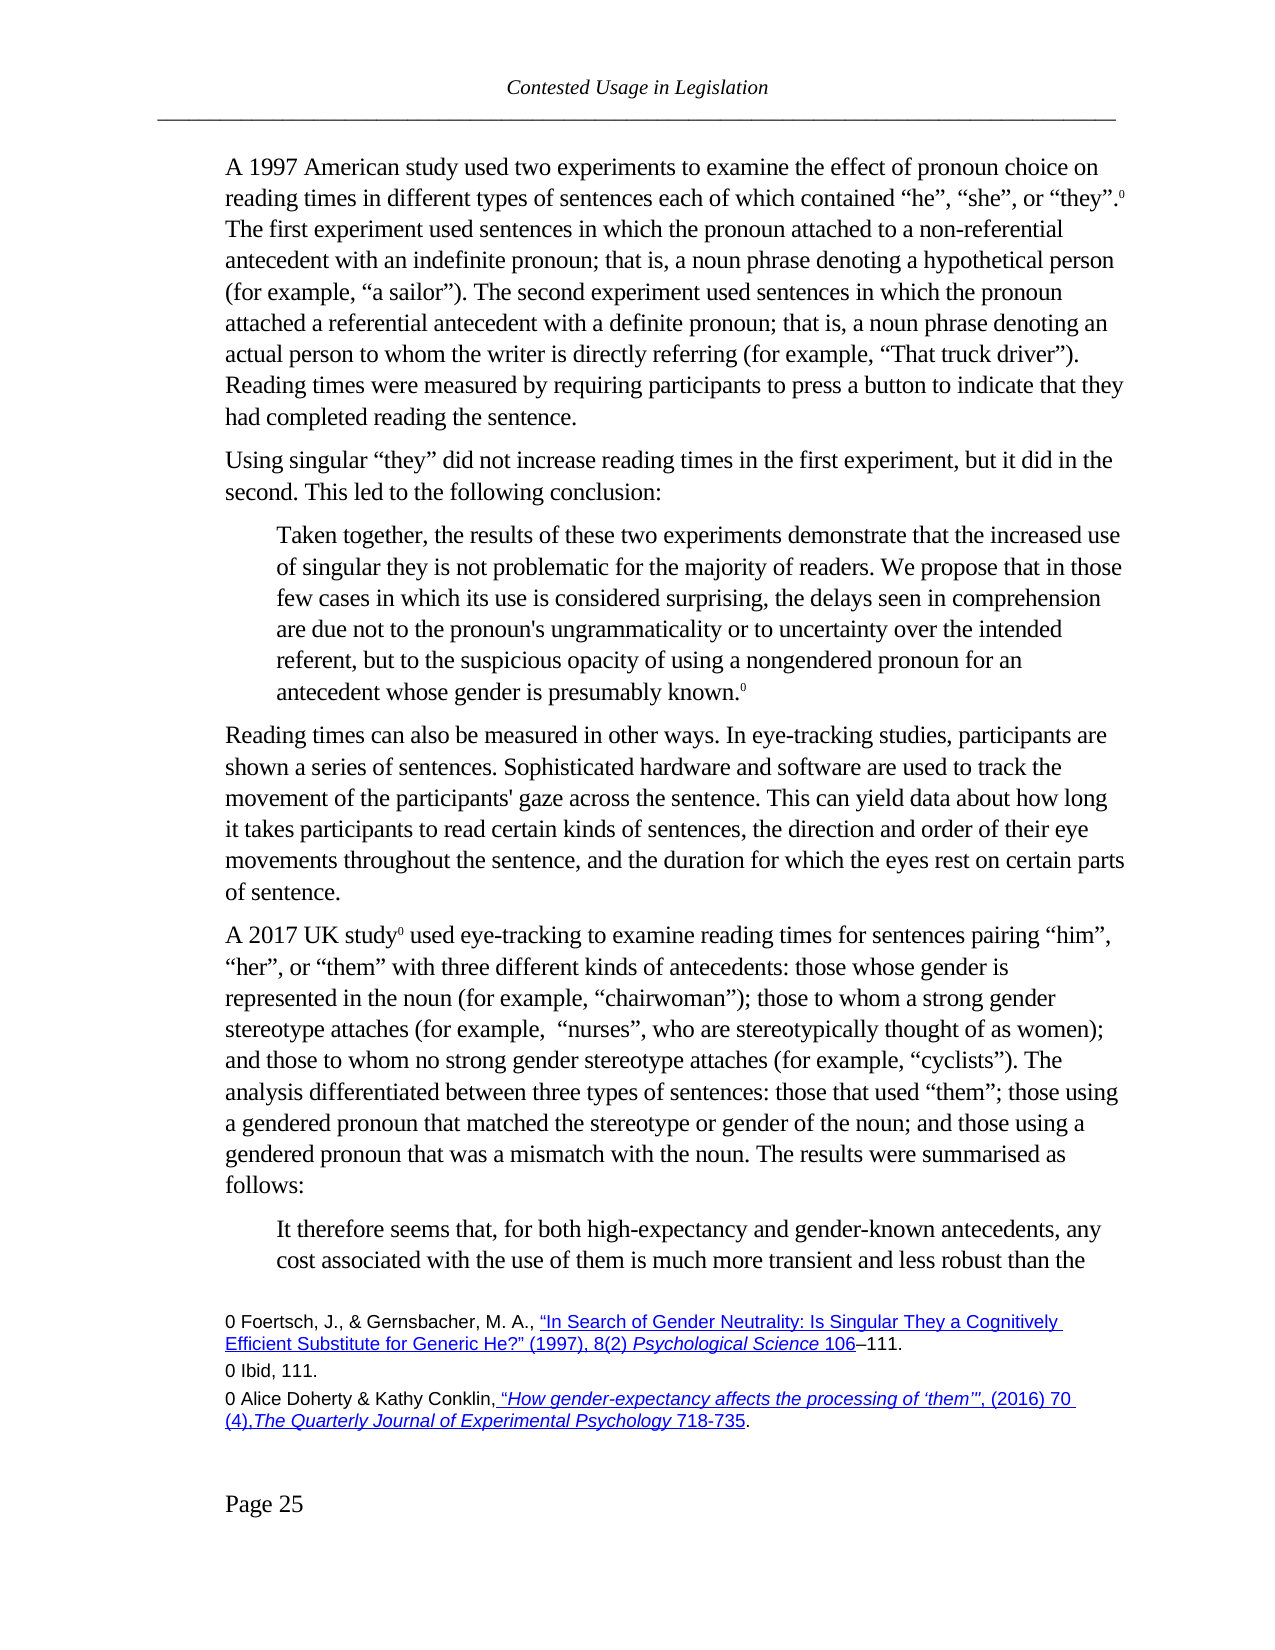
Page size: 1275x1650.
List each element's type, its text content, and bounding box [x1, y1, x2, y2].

text A 1997 American study used two experiments to examine the effect of pronoun choice on reading times in different types of sentences each of which contained “he”, “she”, or “they”. The first experiment used sentences in which the pronoun attached to a non-referential antecedent with an indefinite pronoun; that is, a noun phrase denoting a hypothetical person (for example, “a sailor”). The second experiment used sentences in which the pronoun attached a referential antecedent with a definite pronoun; that is, a noun phrase denoting an actual person to whom the writer is directly referring (for example, “That truck driver”). Reading times were measured by requiring participants to press a button to indicate that they had completed reading the sentence. [225, 150, 1125, 431]
text Using singular “they” did not increase reading times in the first experiment, but it did in the second. This led to the following conclusion: [225, 444, 1125, 506]
text Taken together, the results of these two experiments demonstrate that the increased use of singular they is not problematic for the majority of readers. We propose that in those few cases in which its use is considered surprising, the delays seen in comprehension are due not to the pronoun's ungrammaticality or to uncertainty over the intended referent, but to the suspicious opacity of using a nongendered pronoun for an antecedent whose gender is presumably known. [276, 519, 1125, 706]
text Reading times can also be measured in other ways. In eye-tracking studies, participants are shown a series of sentences. Sophisticated hardware and software are used to track the movement of the participants' gaze across the sentence. This can yield data about how long it takes participants to read certain kinds of sentences, the direction and order of their eye movements throughout the sentence, and the duration for which the eyes rest on certain parts of sentence. [225, 719, 1125, 906]
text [276, 1212, 1125, 1275]
text A 2017 UK study used eye-tracking to examine reading times for sentences pairing “him”, “her”, or “them” with three different kinds of antecedents: those whose gender is represented in the noun (for example, “chairwoman”); those to whom a strong gender stereotype attaches (for example, “nurses”, who are stereotypically thought of as women); and those to whom no strong gender stereotype attaches (for example, “cyclists”). The analysis differentiated between three types of sentences: those that used “them”; those using a gendered pronoun that matched the stereotype or gender of the noun; and those using a gendered pronoun that was a mismatch with the noun. The results were summarised as follows: [225, 919, 1125, 1200]
